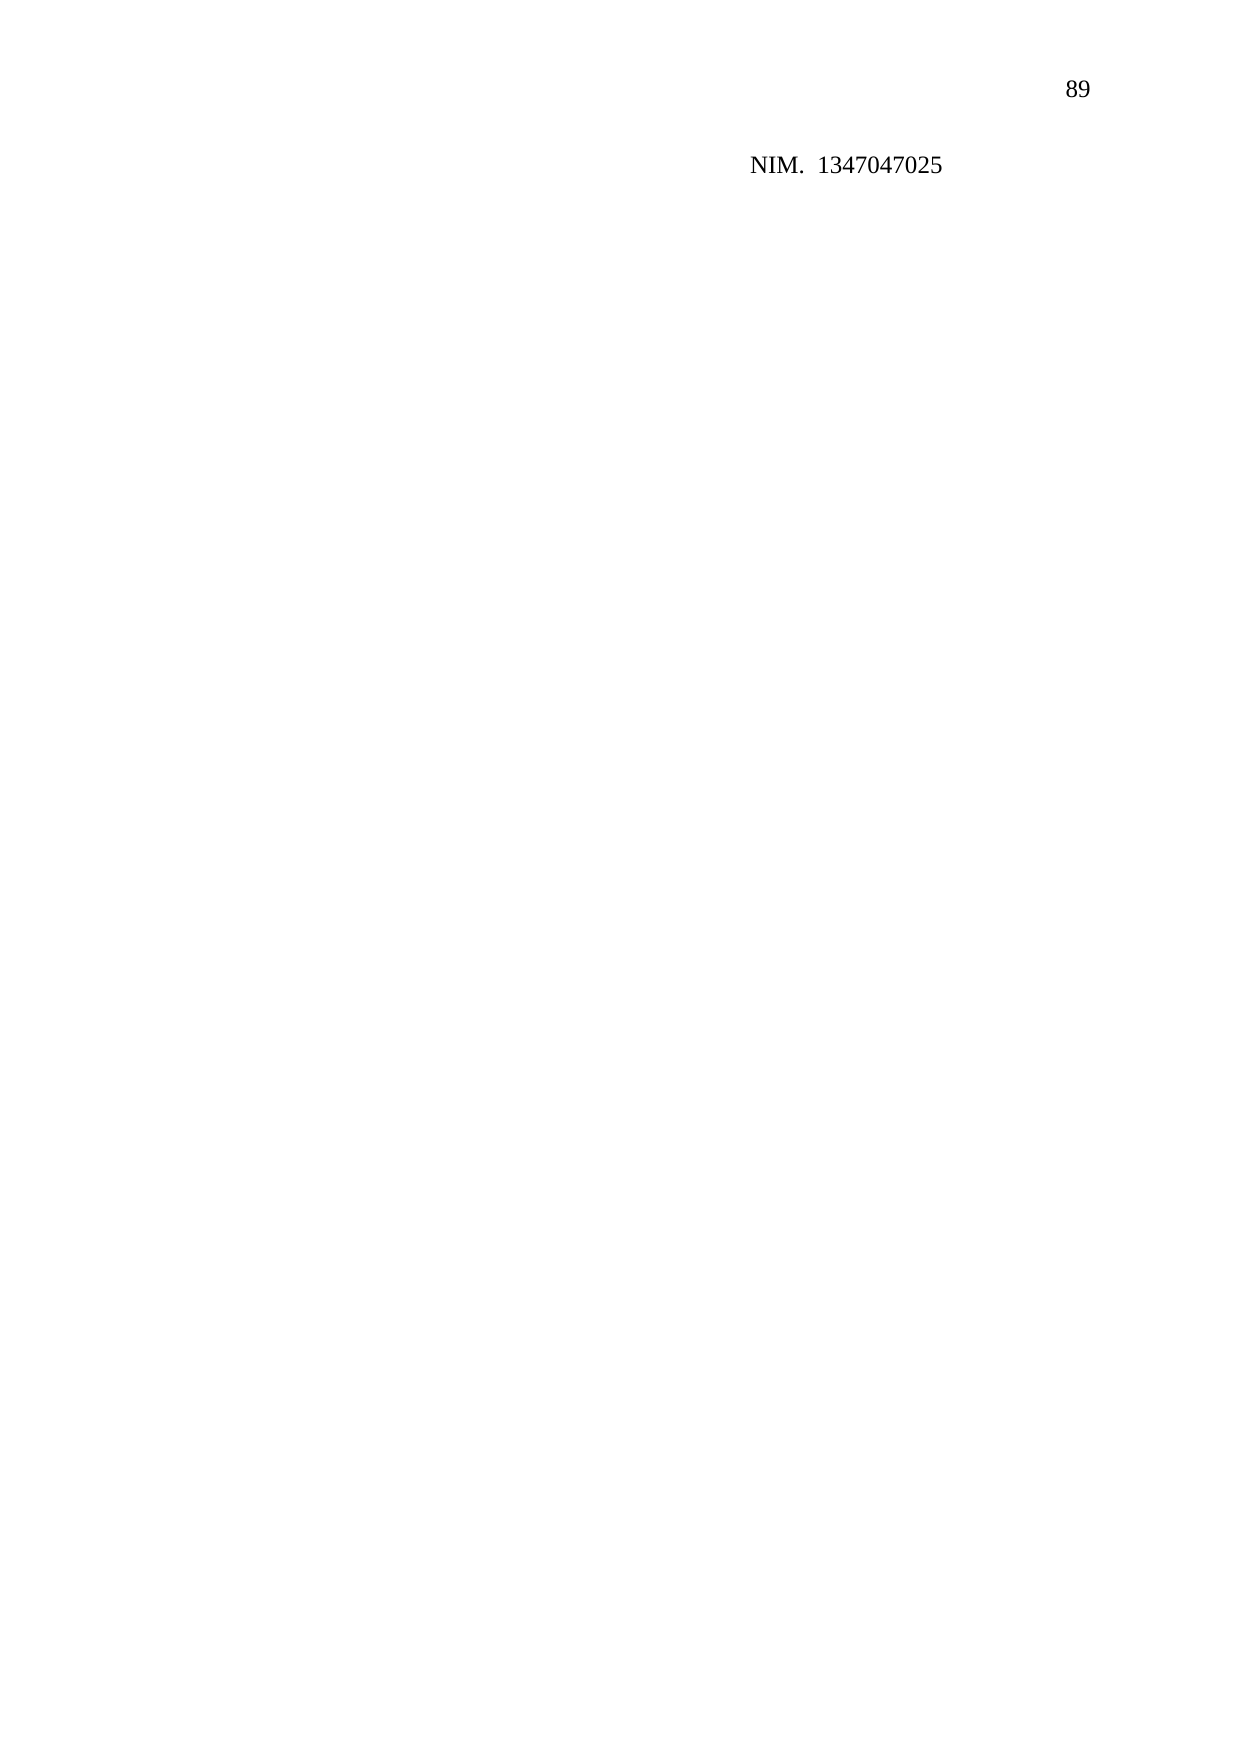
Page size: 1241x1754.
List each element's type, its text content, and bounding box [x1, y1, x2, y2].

text NIM. 1347047025 [675, 150, 1090, 179]
